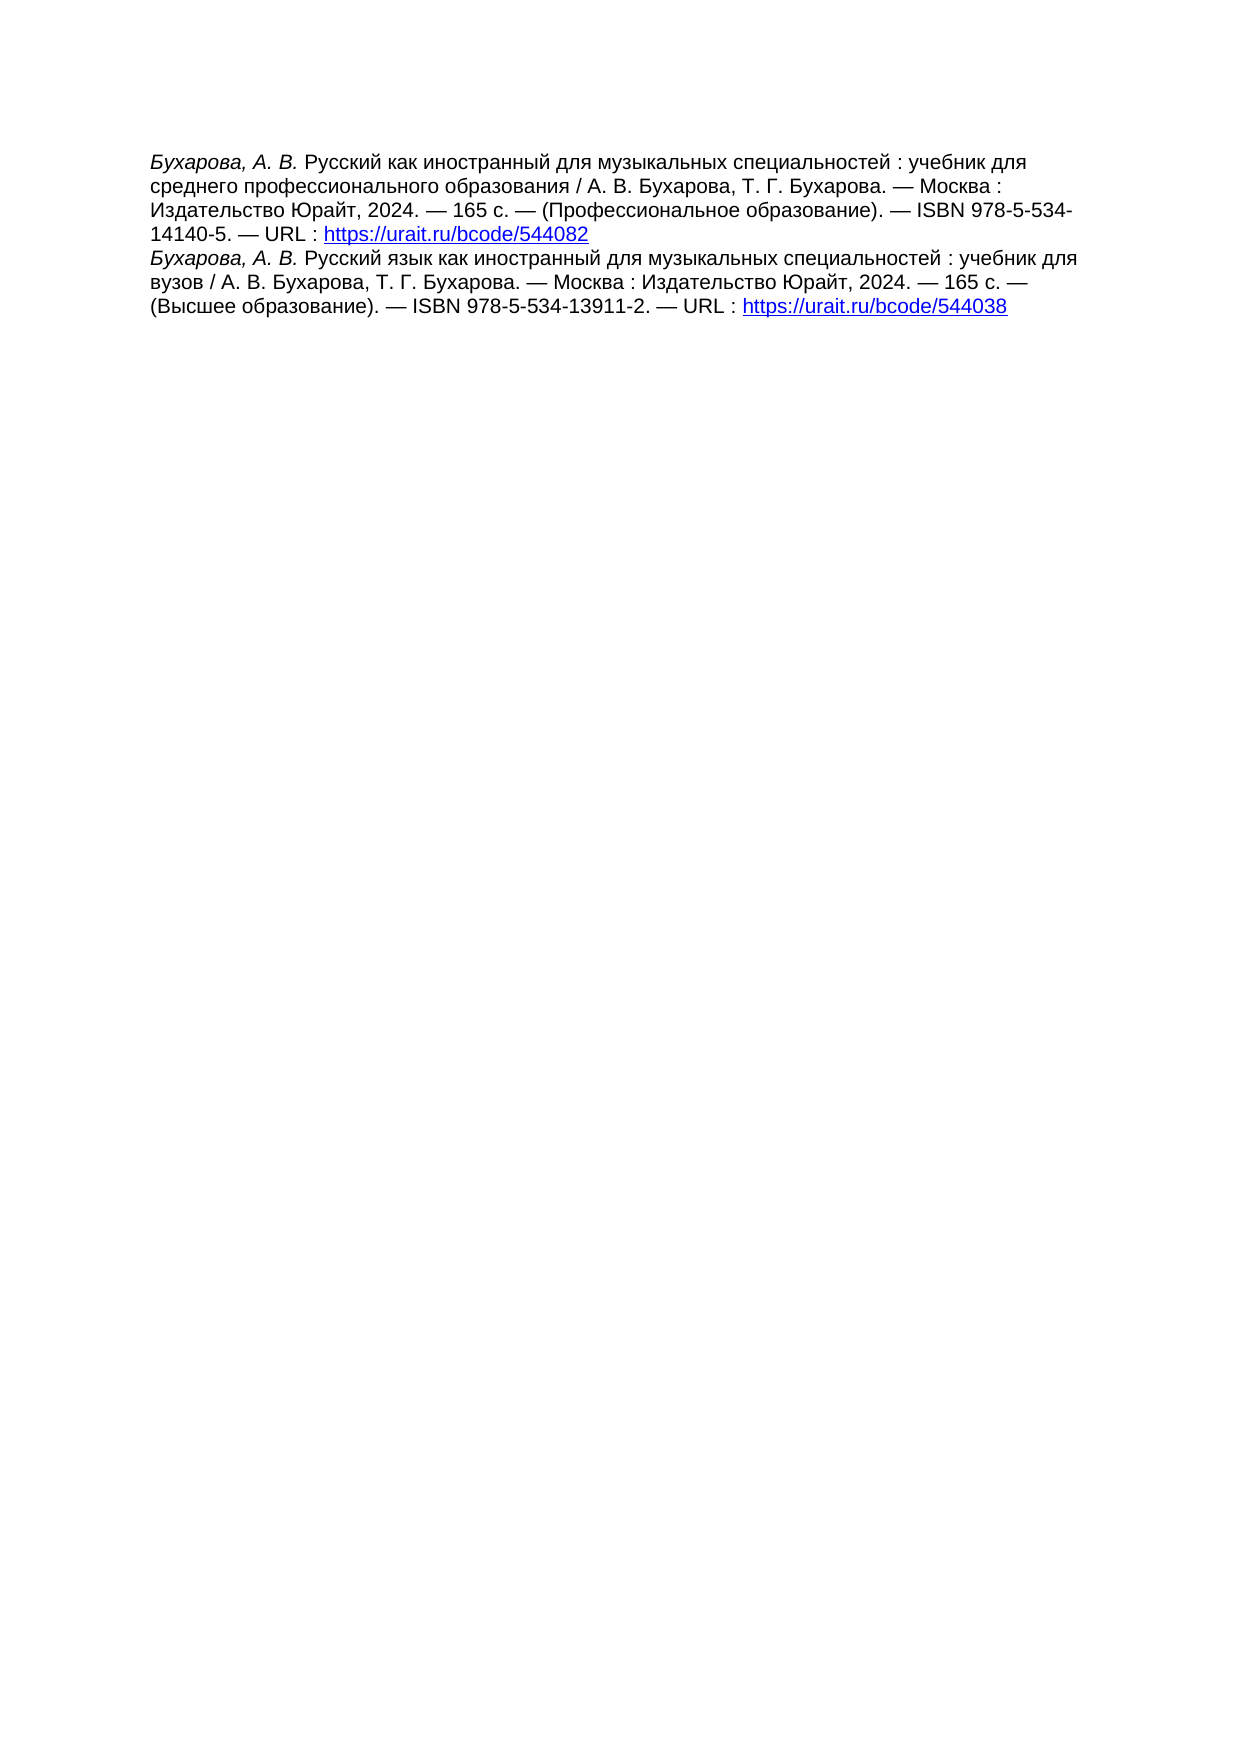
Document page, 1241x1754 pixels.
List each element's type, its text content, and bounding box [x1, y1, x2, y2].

text Бухарова, А. В. Русский язык как иностранный для музыкальных специальностей : учебник для вузов / А. В. Бухарова, Т. Г. Бухарова. — Москва : Издательство Юрайт, 2024. — 165 с. — (Высшее образование). — ISBN 978-5-534-13911-2. — URL : https://urait.ru/bcode/544038 [150, 246, 1090, 318]
text Бухарова, А. В. Русский как иностранный для музыкальных специальностей : учебник для среднего профессионального образования / А. В. Бухарова, Т. Г. Бухарова. — Москва : Издательство Юрайт, 2024. — 165 с. — (Профессиональное образование). — ISBN 978-5-534-14140-5. — URL : https://urait.ru/bcode/544082 [150, 150, 1090, 246]
